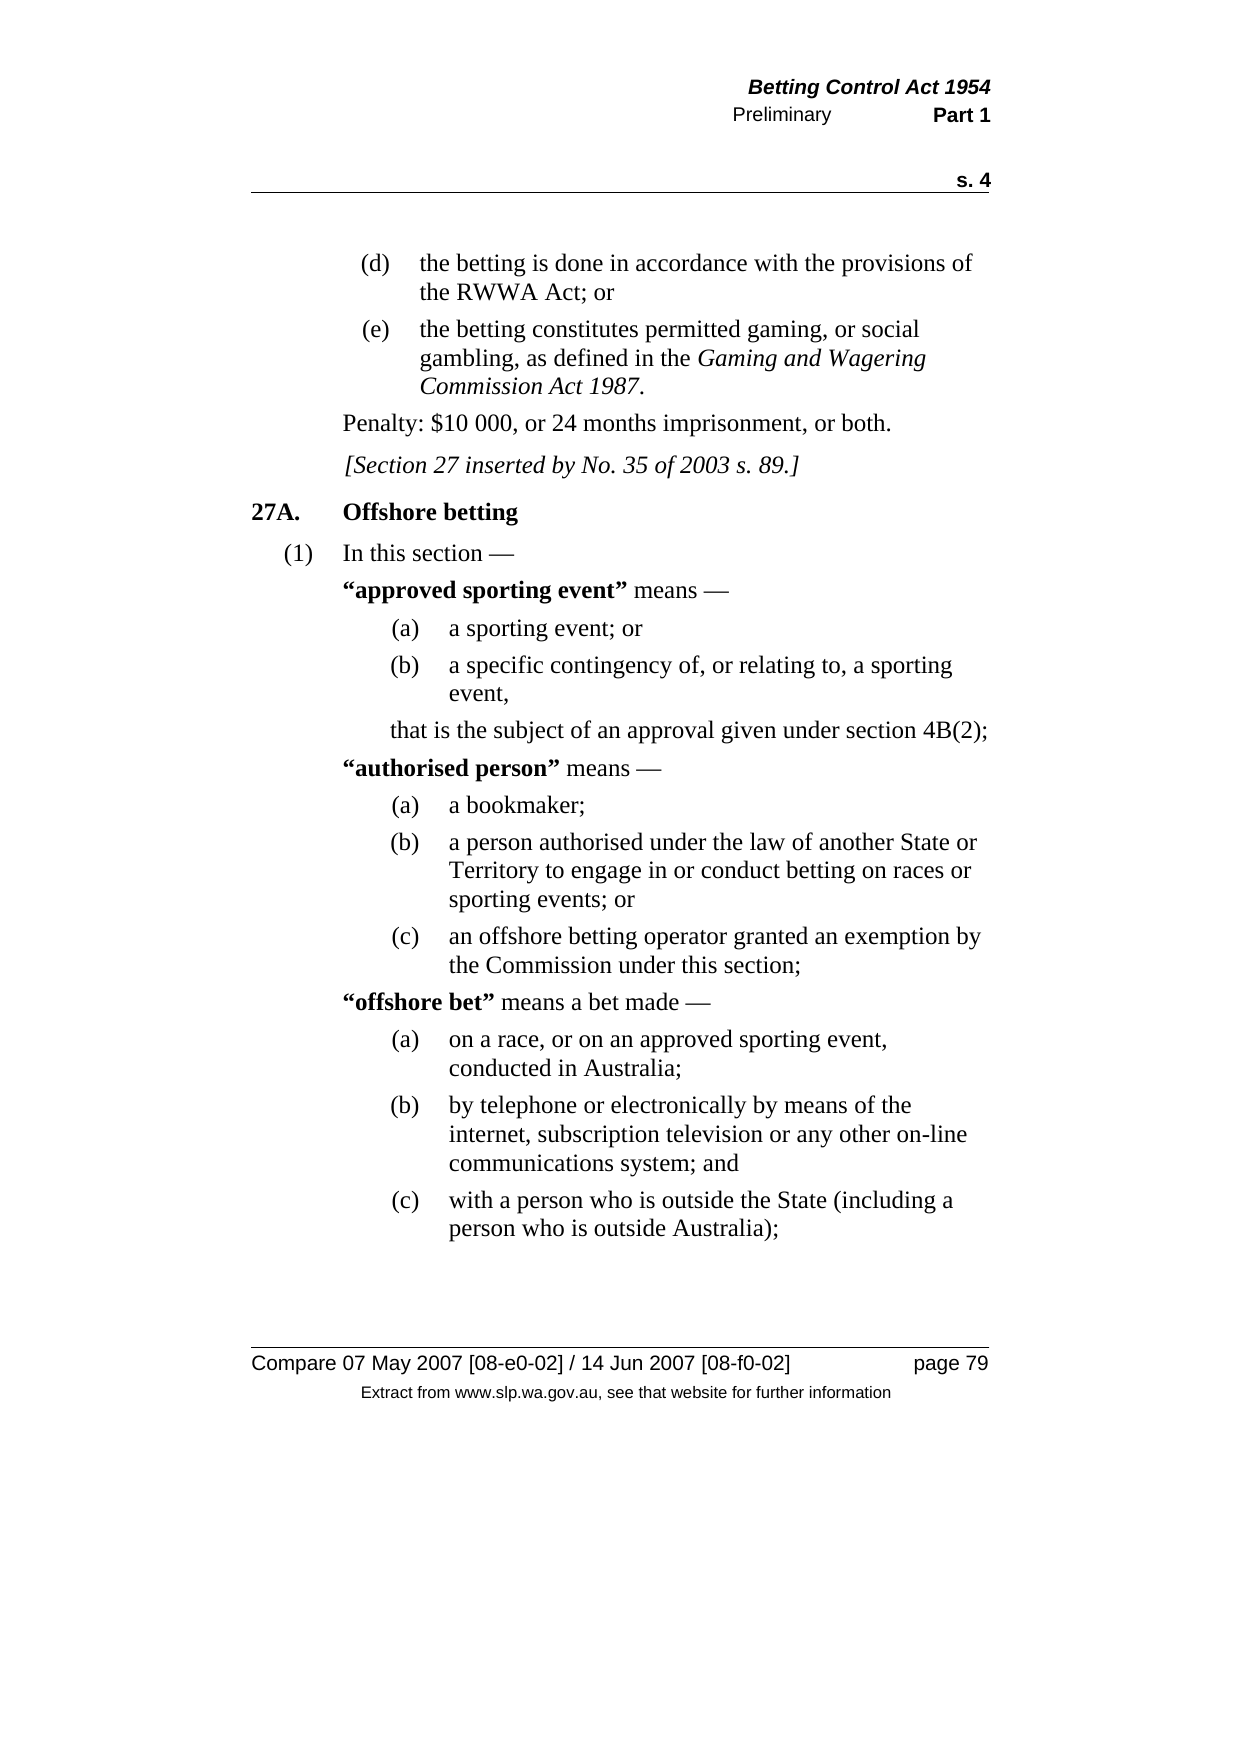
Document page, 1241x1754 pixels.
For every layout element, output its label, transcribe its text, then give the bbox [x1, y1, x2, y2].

text “offshore bet” means a bet made — [251, 987, 989, 1016]
text “approved sporting event” means — [251, 576, 989, 604]
text (d) the betting is done in accordance with the provisions of the RWWA Act; or [251, 248, 989, 306]
text (1) In this section — [251, 538, 989, 567]
text (a) on a race, or on an approved sporting event, conducted in Australia; [251, 1024, 989, 1082]
text (c) an offshore betting operator granted an exemption by the Commission under this section; [251, 921, 989, 979]
text (c) with a person who is outside the State (including a person who is outside Australia); [251, 1185, 989, 1242]
text that is the subject of an approval given under section 4B(2); [251, 716, 989, 744]
text (e) the betting constitutes permitted gaming, or social gambling, as defined in the Gaming and Wagering Commission Act 1987. [251, 314, 989, 400]
text “authorised person” means — [251, 753, 989, 781]
text (a) a bookmaker; [251, 790, 989, 818]
text (b) a person authorised under the law of another State or Territory to engage in or conduct betting on races or sporting events; or [251, 827, 989, 913]
text (b) by telephone or electronically by means of the internet, subscription television or any other on-line communications system; and [251, 1090, 989, 1176]
text [Section 27 inserted by No. 35 of 2003 s. 89.] [251, 450, 989, 478]
text (b) a specific contingency of, or relating to, a sporting event, [251, 650, 989, 707]
subtitle 27A. Offshore betting [251, 497, 989, 526]
text Penalty: $10 000, or 24 months imprisonment, or both. [251, 408, 989, 437]
text (a) a sporting event; or [251, 613, 989, 641]
